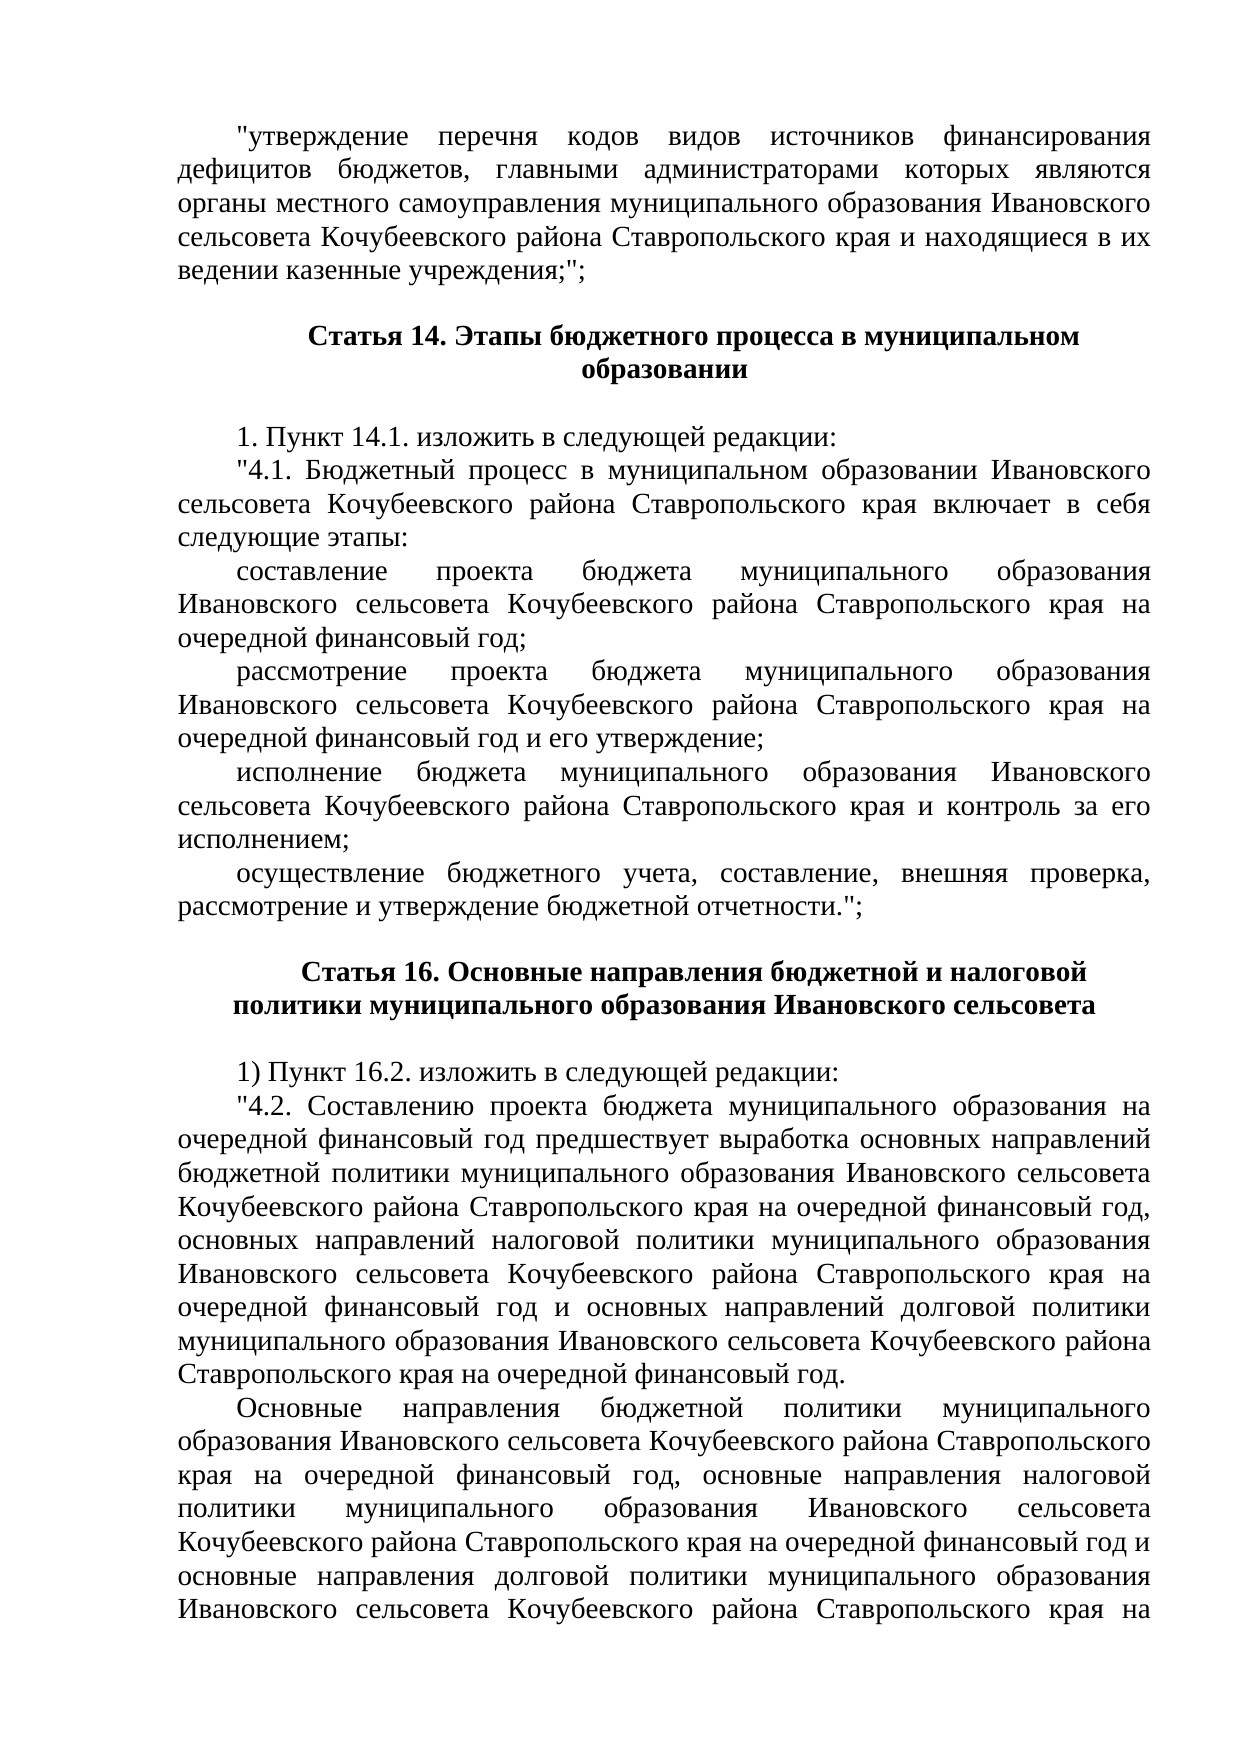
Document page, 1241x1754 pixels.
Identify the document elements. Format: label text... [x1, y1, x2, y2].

text Статья 16. Основные направления бюджетной и налоговой политики муниципального образования Ивановского сельсовета [177, 955, 1152, 1021]
text рассмотрение проекта бюджета муниципального образования Ивановского сельсовета Кочубеевского района Ставропольского края на очередной финансовый год и его утверждение; [177, 653, 1152, 754]
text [177, 1390, 1152, 1625]
text составление проекта бюджета муниципального образования Ивановского сельсовета Кочубеевского района Ставропольского края на очередной финансовый год; [177, 553, 1152, 653]
text "4.1. Бюджетный процесс в муниципальном образовании Ивановского сельсовета Кочубеевского района Ставропольского края включает в себя следующие этапы: [177, 452, 1152, 553]
text "4.2. Составлению проекта бюджета муниципального образования на очередной финансовый год предшествует выработка основных направлений бюджетной политики муниципального образования Ивановского сельсовета Кочубеевского района Ставропольского края на очередной финансовый год, основных направлений налоговой политики муниципального образования Ивановского сельсовета Кочубеевского района Ставропольского края на очередной финансовый год и основных направлений долговой политики муниципального образования Ивановского сельсовета Кочубеевского района Ставропольского края на очередной финансовый год. [177, 1088, 1152, 1390]
text 1) Пункт 16.2. изложить в следующей редакции: [177, 1054, 1152, 1088]
text исполнение бюджета муниципального образования Ивановского сельсовета Кочубеевского района Ставропольского края и контроль за его исполнением; [177, 754, 1152, 855]
text осуществление бюджетного учета, составление, внешняя проверка, рассмотрение и утверждение бюджетной отчетности."; [177, 855, 1152, 922]
text Статья 14. Этапы бюджетного процесса в муниципальном образовании [177, 319, 1152, 385]
text 1. Пункт 14.1. изложить в следующей редакции: [177, 419, 1152, 452]
text "утверждение перечня кодов видов источников финансирования дефицитов бюджетов, главными администраторами которых являются органы местного самоуправления муниципального образования Ивановского сельсовета Кочубеевского района Ставропольского края и находящиеся в их ведении казенные учреждения;"; [177, 118, 1152, 286]
